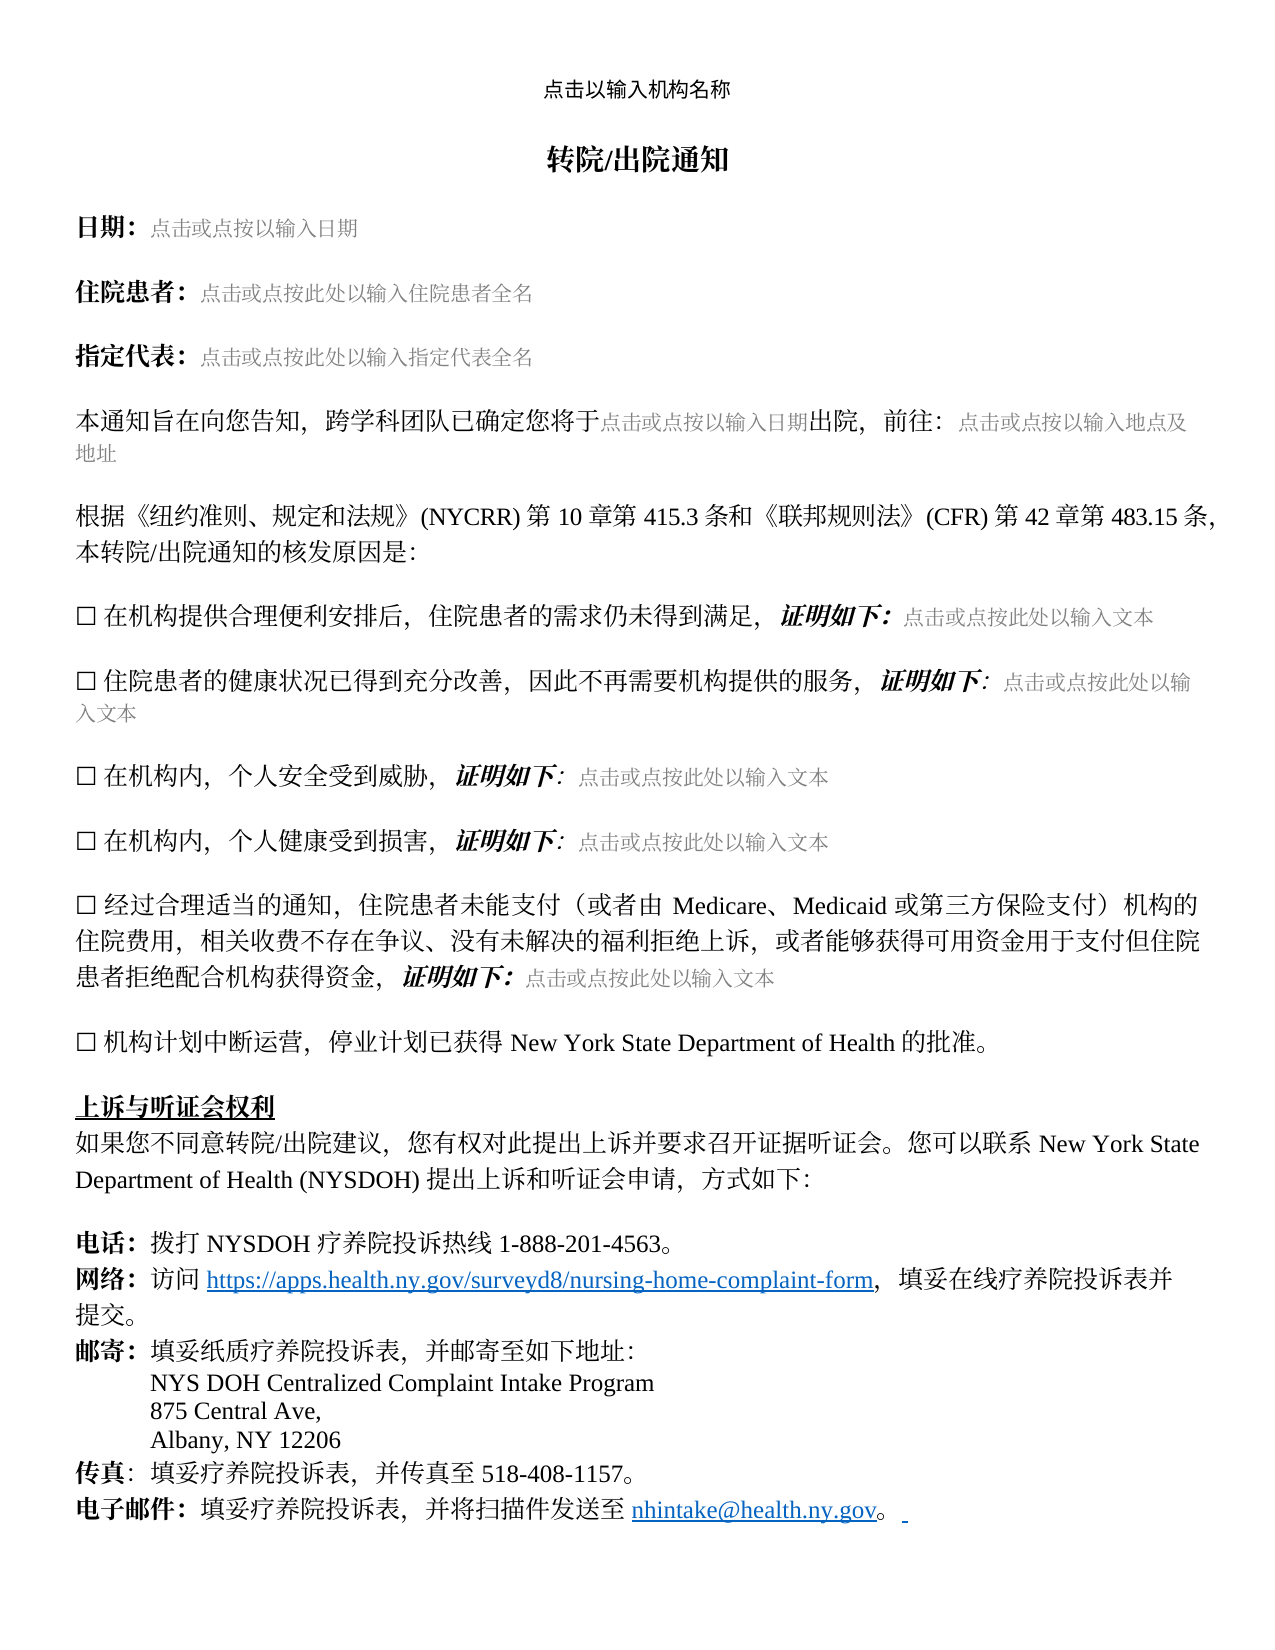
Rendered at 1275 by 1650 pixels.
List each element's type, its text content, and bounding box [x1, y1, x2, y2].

text 电话：拨打 NYSDOH 疗养院投诉热线 1-888-201-4563。 [75, 1224, 1200, 1260]
text 本通知旨在向您告知，跨学科团队已确定您将于出院，前往： [75, 402, 1200, 467]
text 如果您不同意转院/出院建议，您有权对此提出上诉并要求召开证据听证会。您可以联系 New York State Department of Health (NYSDOH) 提出上诉和听证会申请，方式如下： [75, 1123, 1200, 1195]
text 在机构内，个人安全受到威胁，证明如下： [75, 756, 1200, 792]
text Albany, NY 12206 [75, 1425, 1200, 1454]
subtitle 上诉与听证会权利 [75, 1087, 1200, 1123]
text 日期： [75, 208, 1200, 243]
text 转院/出院通知 [75, 137, 1200, 179]
text NYS DOH Centralized Complaint Intake Program [75, 1368, 1200, 1396]
text 在机构内，个人健康受到损害，证明如下： [75, 821, 1200, 857]
text 网络：访问 https://apps.health.ny.gov/surveyd8/nursing-home-complaint-form，填妥在线疗养院投诉表并 提交。 [75, 1260, 1200, 1332]
text 传真：填妥疗养院投诉表，并传真至 518-408-1157。 [75, 1454, 1200, 1490]
text 住院患者的健康状况已得到充分改善，因此不再需要机构提供的服务，证明如下： [75, 662, 1200, 728]
text 经过合理适当的通知，住院患者未能支付（或者由 Medicare、Medicaid 或第三方保险支付）机构的住院费用，相关收费不存在争议、没有未解决的福利拒绝上诉，或者能够获得可用资金用于支付但住院患者拒绝配合机构获得资金，证明如下： [75, 886, 1200, 994]
text 875 Central Ave, [75, 1396, 1200, 1425]
text 住院患者： [75, 272, 1200, 308]
text 邮寄：填妥纸质疗养院投诉表，并邮寄至如下地址： [75, 1332, 1200, 1368]
text 根据《纽约准则、规定和法规》(NYCRR) 第 10 章第 415.3 条和《联邦规则法》(CFR) 第 42 章第 483.15 条，本转院/出院通知的核发原因是： [75, 496, 1230, 568]
text 机构计划中断运营，停业计划已获得 New York State Department of Health 的批准。 [75, 1023, 1200, 1059]
text 电子邮件：填妥疗养院投诉表，并将扫描件发送至 nhintake@health.ny.gov。 [75, 1490, 1200, 1526]
text 指定代表： [75, 337, 1200, 373]
text 在机构提供合理便利安排后，住院患者的需求仍未得到满足，证明如下： [75, 597, 1200, 633]
